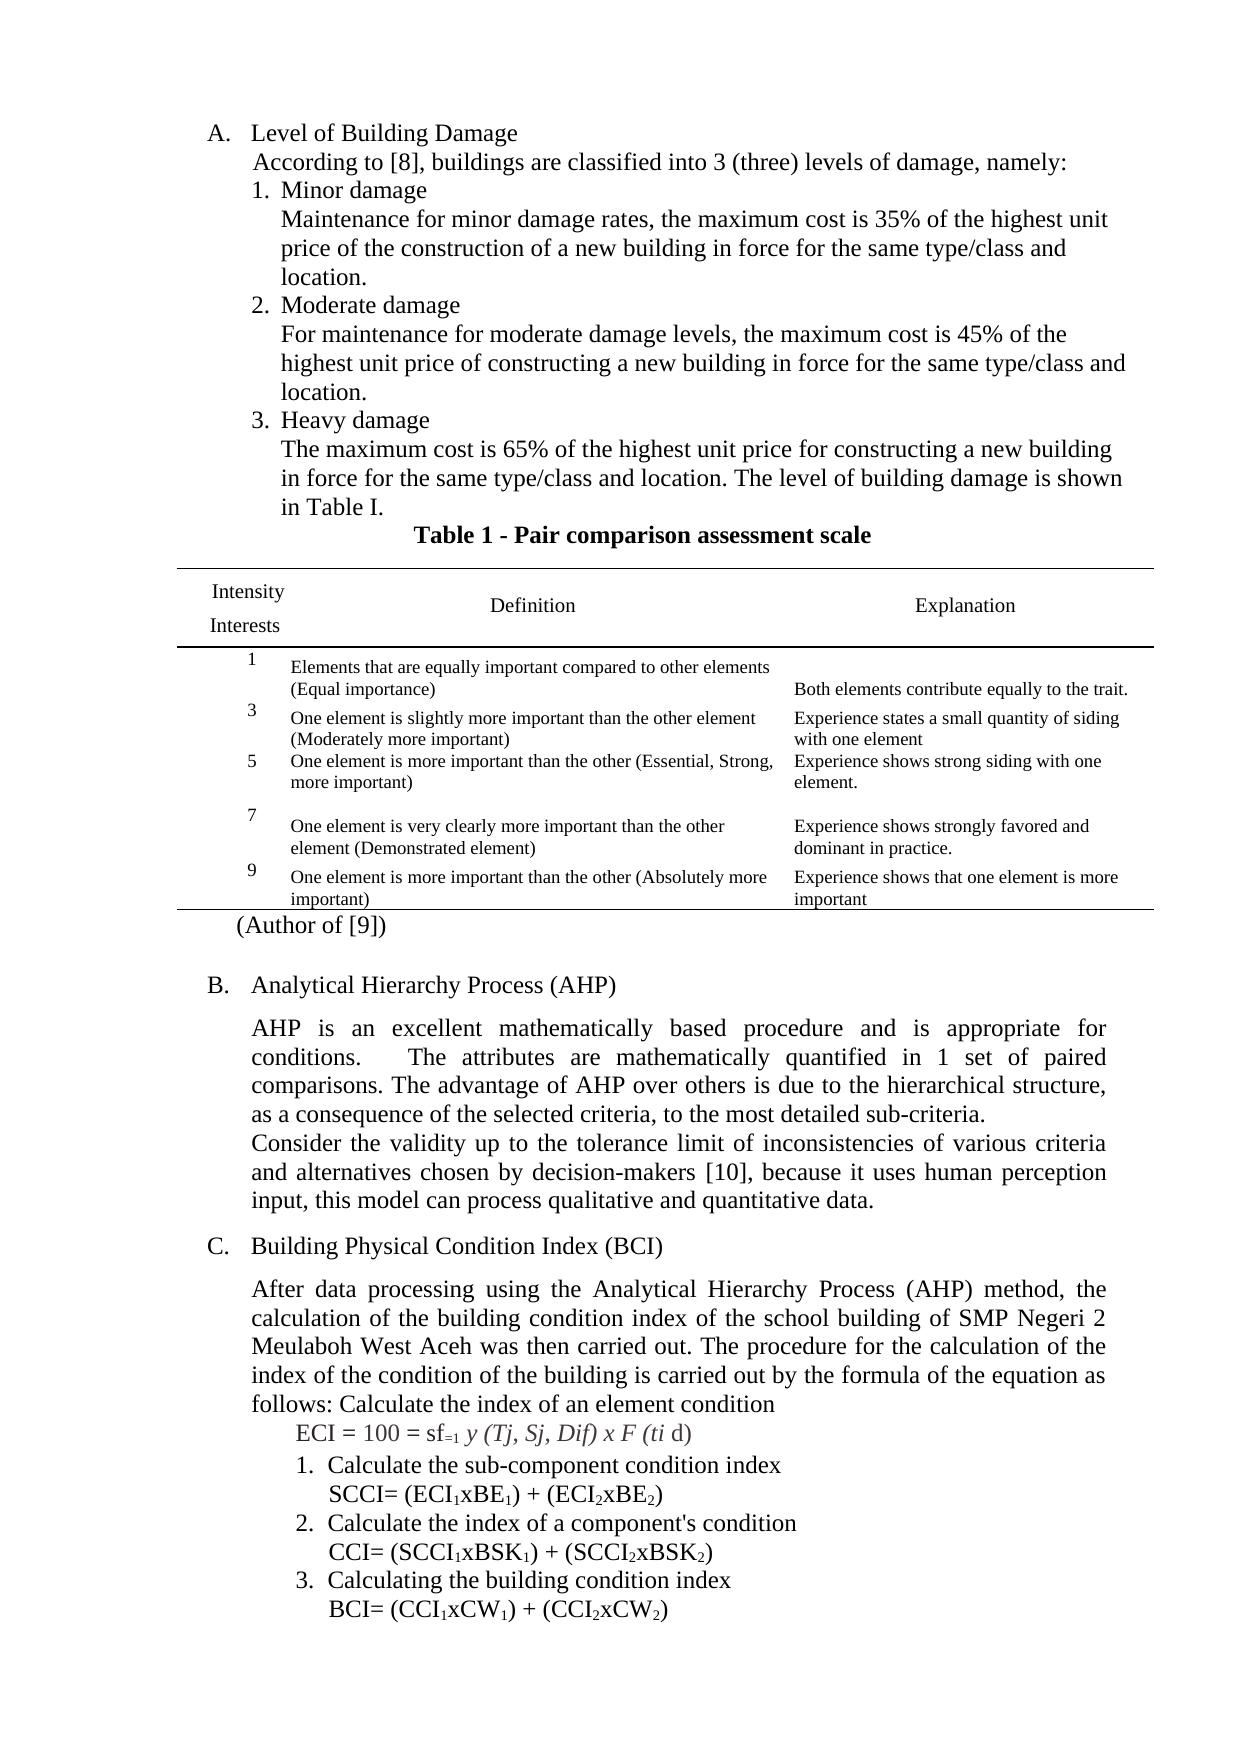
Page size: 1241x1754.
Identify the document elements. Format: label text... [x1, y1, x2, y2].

text CCI= (SCCI1xBSK1) + (SCCI2xBSK2) [266, 1537, 1107, 1566]
table_cell One element is very clearly more important than the other element (Demonstrated element) [289, 804, 776, 858]
table_cell Experience shows strongly favored and dominant in practice. [776, 804, 1154, 858]
table_header Explanation [776, 569, 1154, 646]
list The maximum cost is 65% of the highest unit price for constructing a new building in force for the same type/class and location. The level of building damage is shown in Table I. [281, 434, 1137, 521]
text BCI= (CCI1xCW1) + (CCI2xCW2) [266, 1594, 1107, 1623]
text After data processing using the Analytical Hierarchy Process (AHP) method, the calculation of the building condition index of the school building of SMP Negeri 2 Meulaboh West Aceh was then carried out. The procedure for the calculation of the index of the condition of the building is carried out by the formula of the equation as follows: Calculate the index of an element condition [251, 1274, 1107, 1418]
text SCCI= (ECI1xBE1) + (ECI2xBE2) [266, 1479, 1107, 1508]
table_cell 7 [177, 804, 289, 858]
list Calculate the index of a component's condition [295, 1508, 1107, 1537]
list For maintenance for moderate damage levels, the maximum cost is 45% of the highest unit price of constructing a new building in force for the same type/class and location. [281, 319, 1137, 406]
text ECI = 100 = sf=1 y (Tj, Sj, Dif) x F (ti d) [295, 1418, 1107, 1446]
list Heavy damage [251, 406, 1137, 434]
table_cell One element is more important than the other (Absolutely more important) [289, 859, 776, 909]
table_cell 9 [177, 859, 289, 909]
table_cell One element is slightly more important than the other element (Moderately more important) [289, 699, 776, 750]
table_cell 1 [177, 648, 289, 699]
table_cell Experience shows strong siding with one element. [776, 750, 1154, 804]
list Minor damage [251, 176, 1137, 204]
table_cell 3 [177, 699, 289, 750]
list Calculate the sub-component condition index [295, 1451, 1107, 1479]
list According to [8], buildings are classified into 3 (three) levels of damage, namely: [252, 147, 1137, 176]
list Moderate damage [251, 291, 1137, 319]
table_header Definition [289, 569, 776, 646]
text AHP is an excellent mathematically based procedure and is appropriate for conditions. The attributes are mathematically quantified in 1 set of paired comparisons. The advantage of AHP over others is due to the hierarchical structure, as a consequence of the selected criteria, to the most detailed sub-criteria. [251, 1013, 1107, 1128]
table_header Intensity Interests [177, 569, 289, 646]
table_cell Experience shows that one element is more important [776, 859, 1154, 909]
text Consider the validity up to the tolerance limit of inconsistencies of various criteria and alternatives chosen by decision-makers [10], because it uses human perception input, this model can process qualitative and quantitative data. [251, 1128, 1107, 1214]
list Maintenance for minor damage rates, the maximum cost is 35% of the highest unit price of the construction of a new building in force for the same type/class and location. [281, 204, 1137, 291]
list Calculating the building condition index [295, 1566, 1107, 1594]
table_cell 5 [177, 750, 289, 804]
list Building Physical Condition Index (BCI) [207, 1231, 1107, 1259]
table_cell One element is more important than the other (Essential, Strong, more important) [289, 750, 776, 804]
list Analytical Hierarchy Process (AHP) [207, 970, 1107, 998]
table_cell Experience states a small quantity of siding with one element [776, 699, 1154, 750]
table_cell Both elements contribute equally to the trait. [776, 648, 1154, 699]
text Table 1 - Pair comparison assessment scale [177, 521, 1107, 549]
text (Author of [9]) [192, 910, 1107, 939]
list Level of Building Damage [207, 118, 1107, 147]
table_cell Elements that are equally important compared to other elements (Equal importance) [289, 648, 776, 699]
